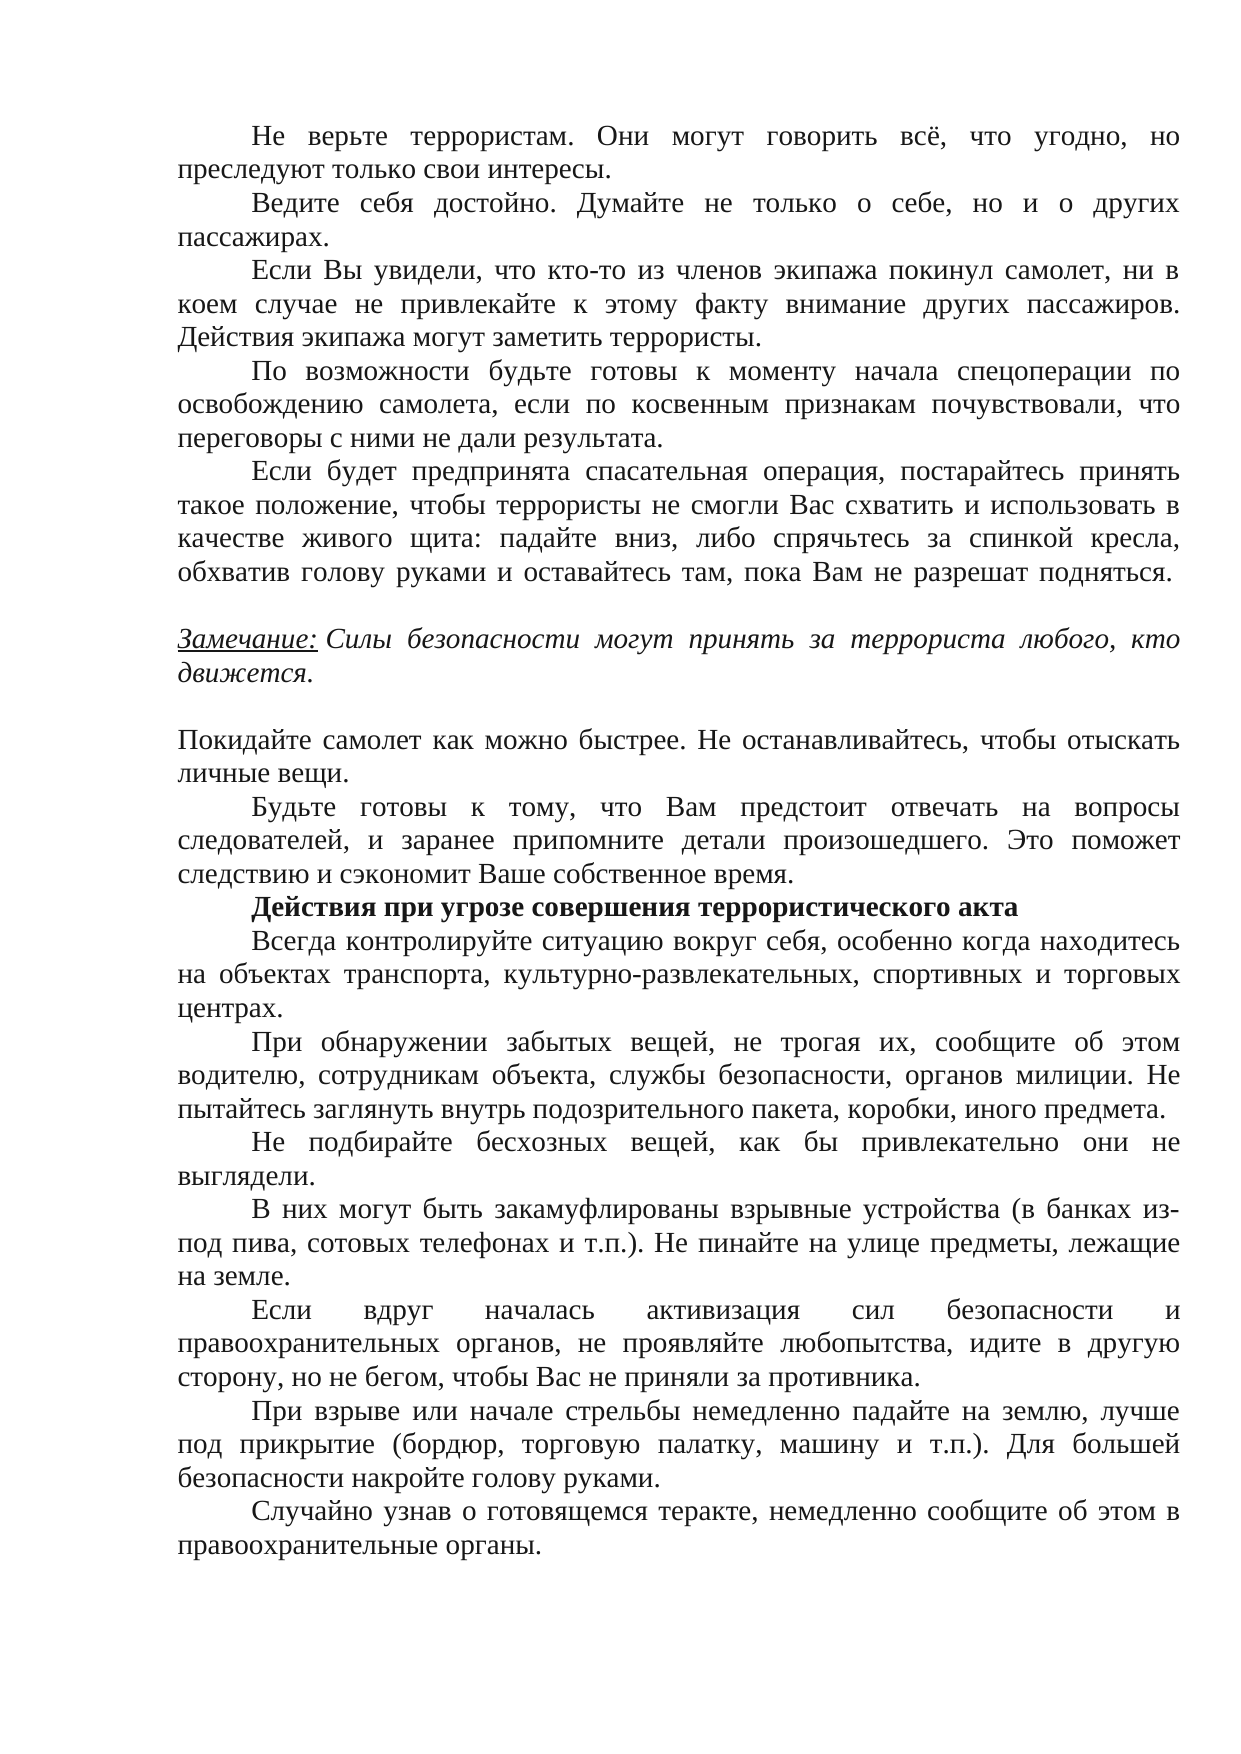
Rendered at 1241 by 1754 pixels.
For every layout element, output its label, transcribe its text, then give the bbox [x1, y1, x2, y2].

text Не подбирайте бесхозных вещей, как бы привлекательно они не выглядели. [177, 1124, 1181, 1191]
text Если будет предпринята спасательная операция, постарайтесь принять такое положение, чтобы террористы не смогли Вас схватить и использовать в качестве живого щита: падайте вниз, либо спрячьтесь за спинкой кресла, обхватив голову руками и оставайтесь там, пока Вам не разрешат подняться. Замечание: Силы безопасности могут принять за террориста любого, кто движется. Покидайте самолет как можно быстрее. Не останавливайтесь, чтобы отыскать личные вещи. [177, 453, 1181, 789]
text Не верьте террористам. Они могут говорить всё, что угодно, но преследуют только свои интересы. [177, 118, 1181, 185]
text Будьте готовы к тому, что Вам предстоит отвечать на вопросы следователей, и заранее припомните детали произошедшего. Это поможет следствию и сэкономит Ваше собственное время. [177, 789, 1181, 889]
text Всегда контролируйте ситуацию вокруг себя, особенно когда находитесь на объектах транспорта, культурно-развлекательных, спортивных и торговых центрах. [177, 923, 1181, 1024]
text По возможности будьте готовы к моменту начала спецоперации по освобождению самолета, если по косвенным признакам почувствовали, что переговоры с ними не дали результата. [177, 353, 1181, 453]
text Если вдруг началась активизация сил безопасности и правоохранительных органов, не проявляйте любопытства, идите в другую сторону, но не бегом, чтобы Вас не приняли за противника. [177, 1292, 1181, 1393]
text Действия при угрозе совершения террористического акта [177, 889, 1181, 923]
text Случайно узнав о готовящемся теракте, немедленно сообщите об этом в правоохранительные органы. [177, 1493, 1181, 1560]
text При обнаружении забытых вещей, не трогая их, сообщите об этом водителю, сотрудникам объекта, службы безопасности, органов милиции. Не пытайтесь заглянуть внутрь подозрительного пакета, коробки, иного предмета. [177, 1024, 1181, 1124]
text Если Вы увидели, что кто-то из членов экипажа покинул самолет, ни в коем случае не привлекайте к этому факту внимание других пассажиров. Действия экипажа могут заметить террористы. [177, 252, 1181, 353]
text При взрыве или начале стрельбы немедленно падайте на землю, лучше под прикрытие (бордюр, торговую палатку, машину и т.п.). Для большей безопасности накройте голову руками. [177, 1393, 1181, 1493]
text В них могут быть закамуфлированы взрывные устройства (в банках из-под пива, сотовых телефонах и т.п.). Не пинайте на улице предметы, лежащие на земле. [177, 1191, 1181, 1292]
text Ведите себя достойно. Думайте не только о себе, но и о других пассажирах. [177, 185, 1181, 252]
